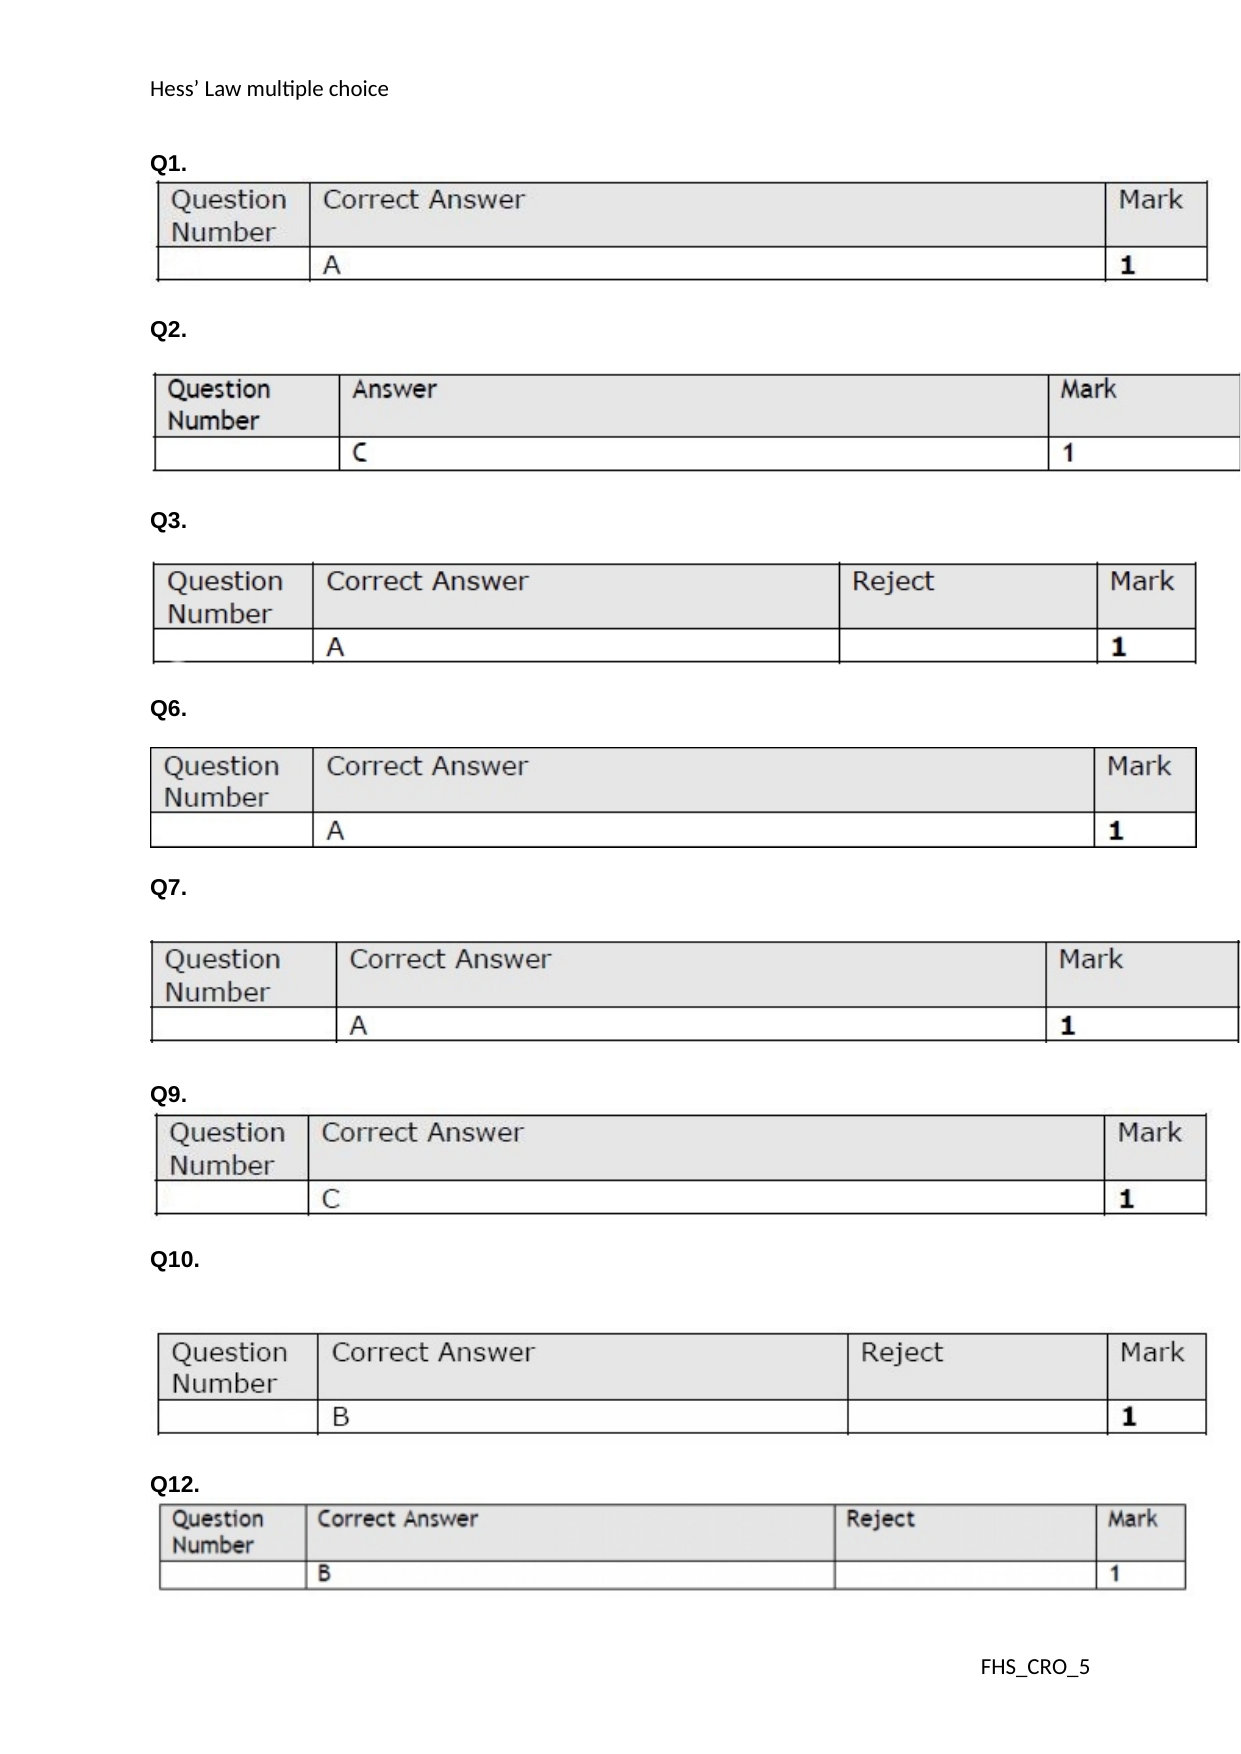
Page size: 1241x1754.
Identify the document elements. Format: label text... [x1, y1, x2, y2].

text Q12. [150, 1471, 1090, 1497]
picture [150, 940, 1241, 1043]
picture [150, 747, 1197, 848]
text Q10. [150, 1246, 1090, 1301]
picture [150, 1107, 1214, 1221]
text Q2. [150, 316, 1090, 369]
text Q1. [150, 150, 1090, 176]
text Q7. [150, 874, 1090, 928]
text Q6. [150, 695, 1090, 747]
picture [150, 1497, 1196, 1597]
picture [150, 1327, 1214, 1445]
text Q9. [150, 1081, 1090, 1107]
picture [150, 559, 1203, 669]
picture [150, 369, 1241, 481]
text Q3. [150, 507, 1090, 533]
picture [150, 176, 1216, 290]
